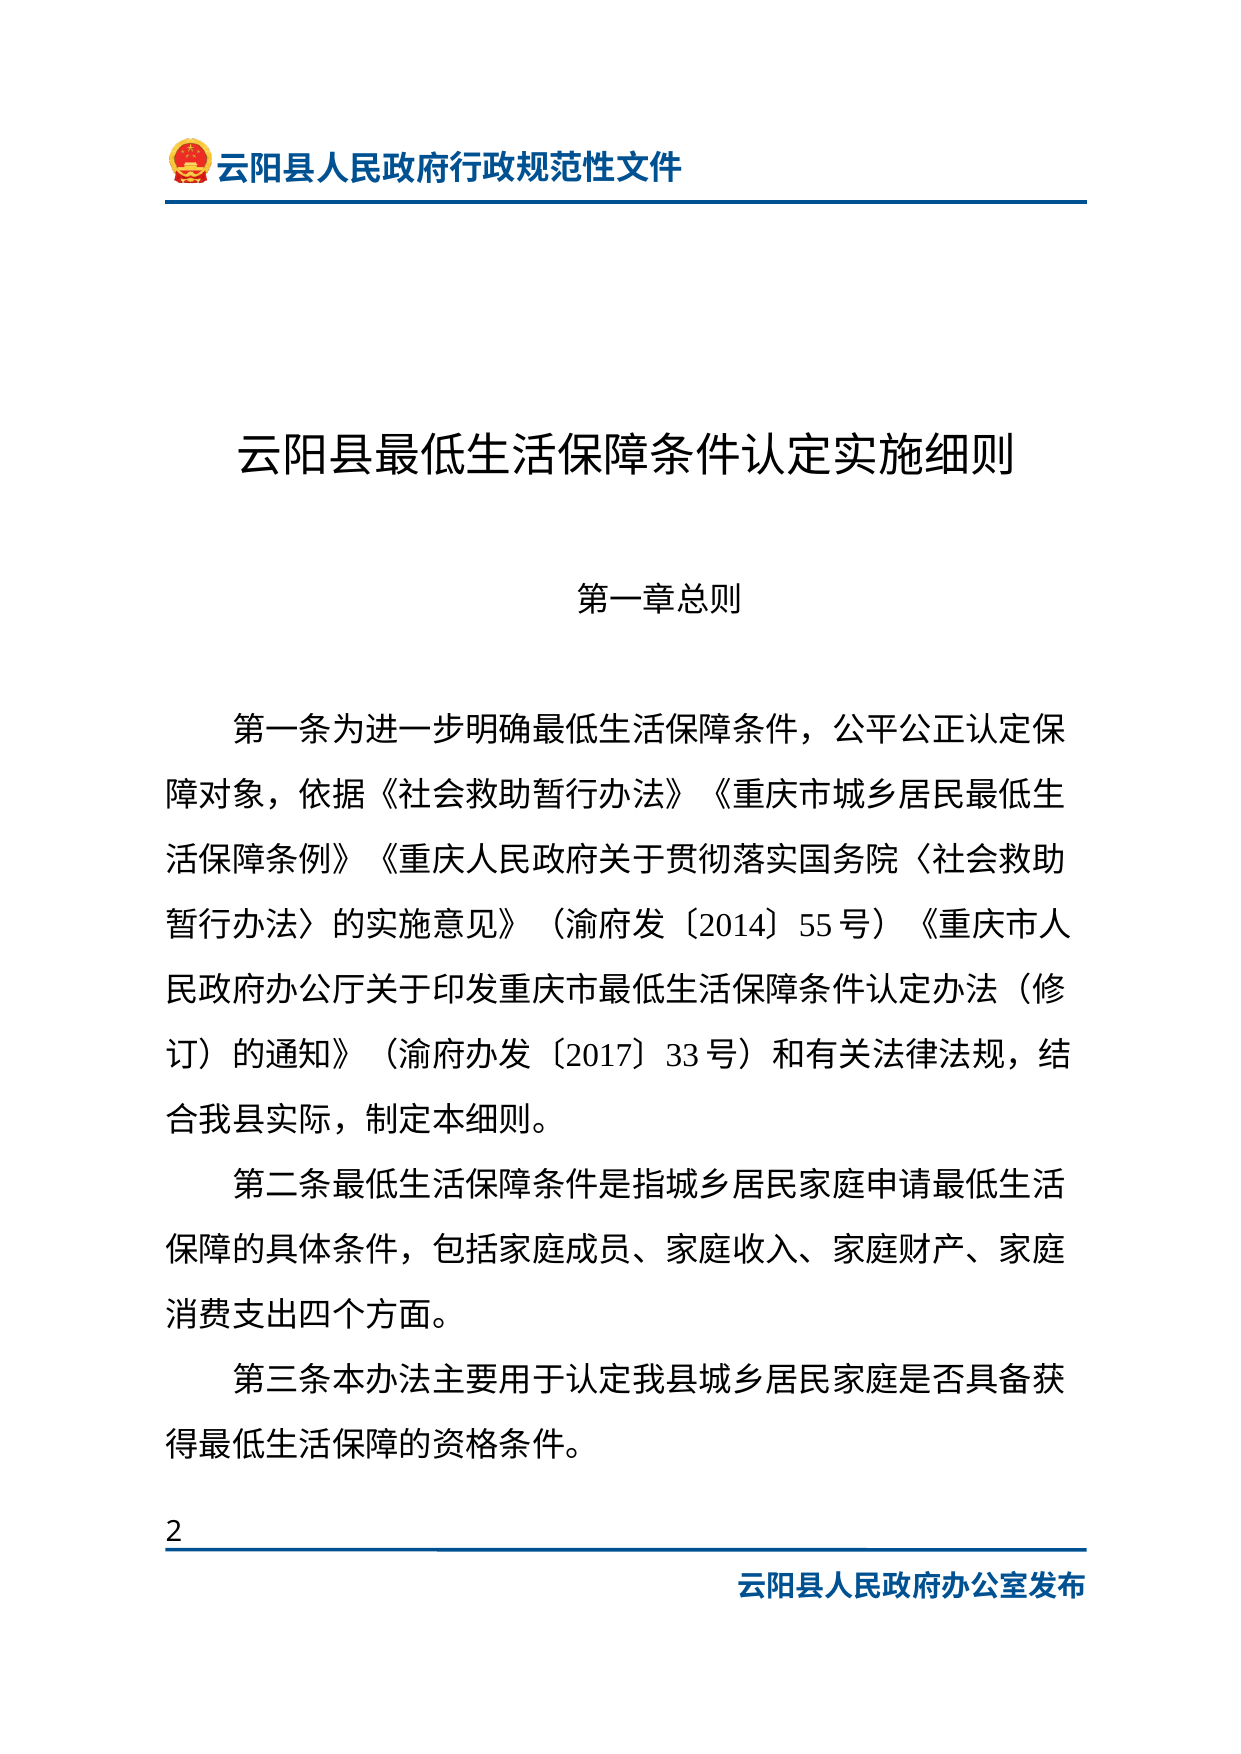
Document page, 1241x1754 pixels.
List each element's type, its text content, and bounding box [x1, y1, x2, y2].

text 第三条本办法主要用于认定我县城乡居民家庭是否具备获得最低生活保障的资格条件。 [165, 1345, 1087, 1475]
text 云阳县最低生活保障条件认定实施细则 [165, 402, 1087, 500]
picture [165, 136, 216, 187]
text 第一条为进一步明确最低生活保障条件，公平公正认定保障对象，依据《社会救助暂行办法》《重庆市城乡居民最低生活保障条例》《重庆人民政府关于贯彻落实国务院〈社会救助暂行办法〉的实施意见》（渝府发〔2014〕55号）《重庆市人民政府办公厅关于印发重庆市最低生活保障条件认定办法（修订）的通知》（渝府办发〔2017〕33号）和有关法律法规，结合我县实际，制定本细则。 [165, 695, 1087, 1150]
text 第二条最低生活保障条件是指城乡居民家庭申请最低生活保障的具体条件，包括家庭成员、家庭收入、家庭财产、家庭消费支出四个方面。 [165, 1150, 1087, 1345]
text 第一章总则 [165, 565, 1087, 630]
